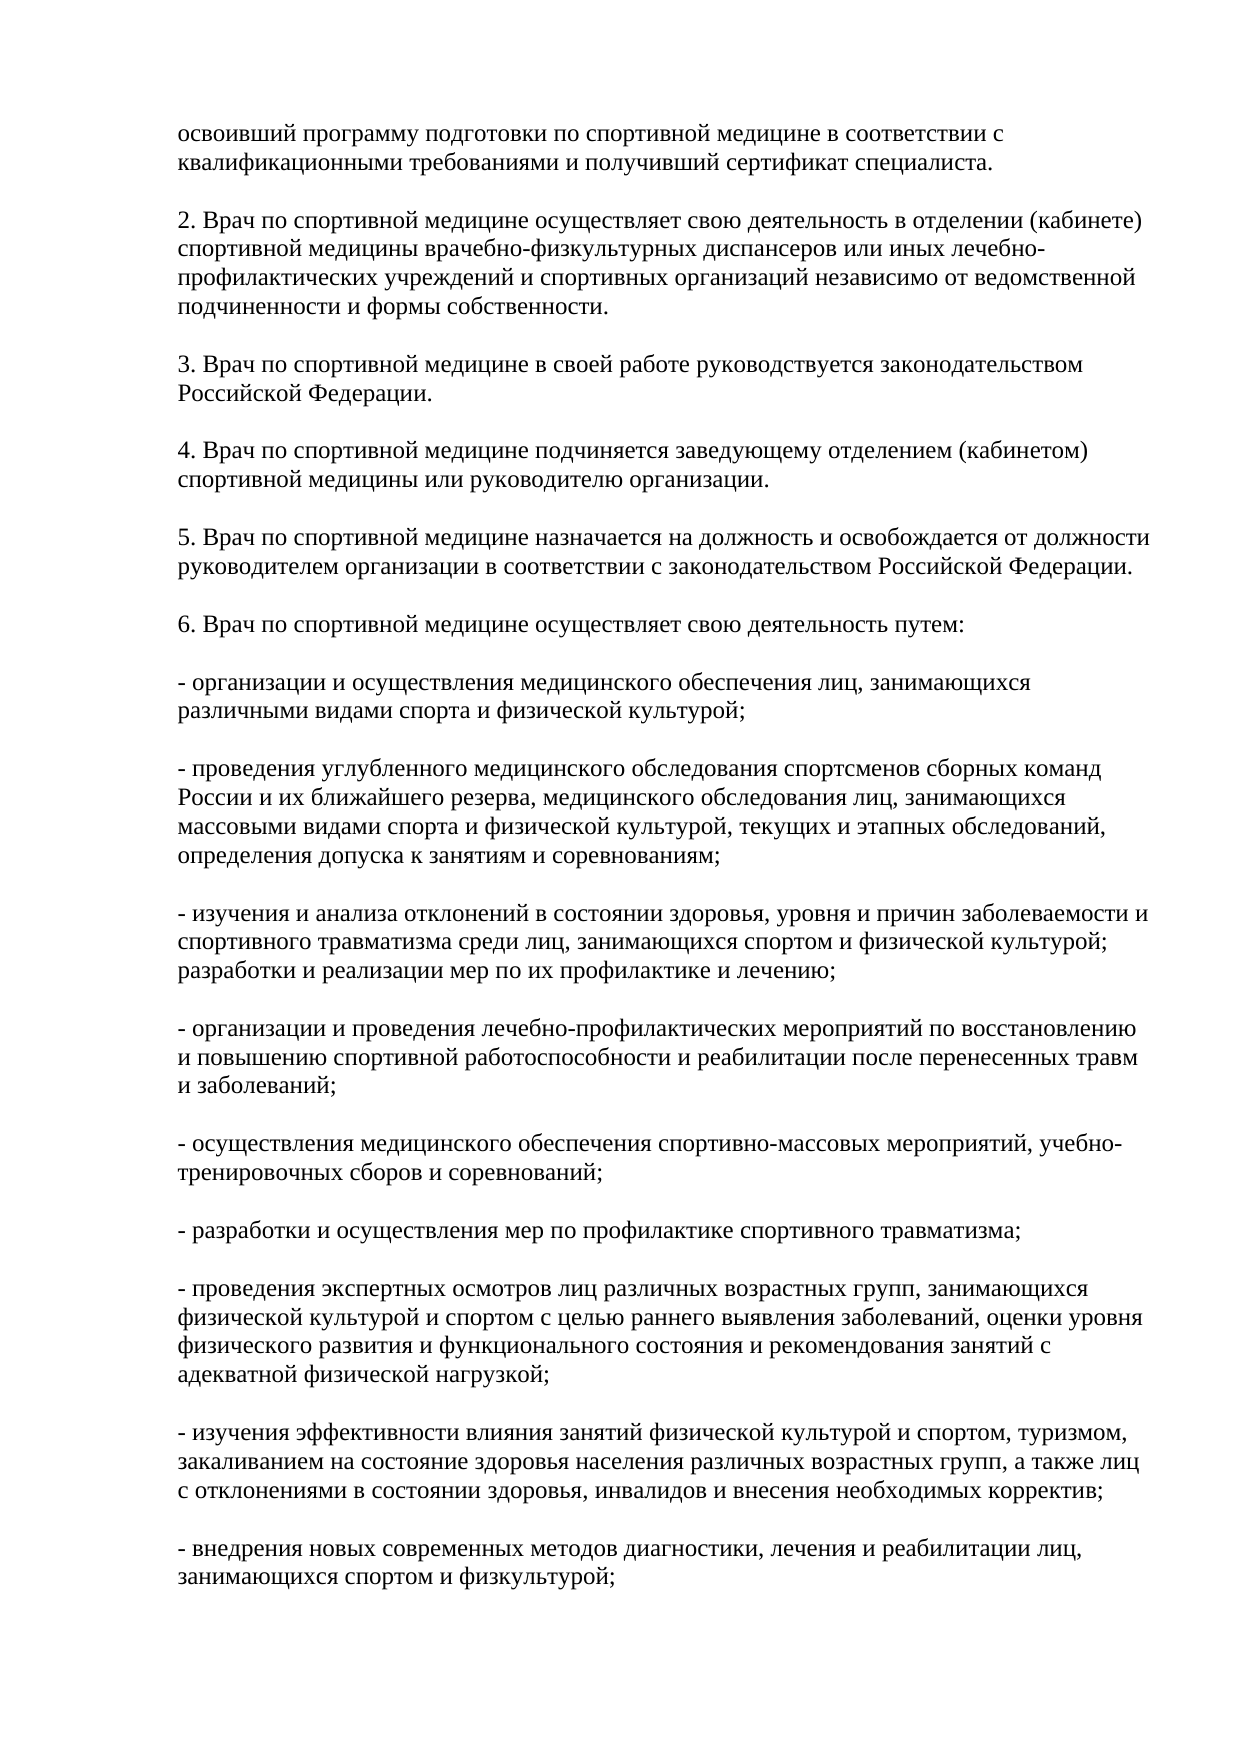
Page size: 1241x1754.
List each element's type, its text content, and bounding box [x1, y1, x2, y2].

text - изучения эффективности влияния занятий физической культурой и спортом, туризмом, закаливанием на состояние здоровья населения различных возрастных групп, а также лиц с отклонениями в состоянии здоровья, инвалидов и внесения необходимых корректив; [177, 1417, 1152, 1503]
text 6. Врач по спортивной медицине осуществляет свою деятельность путем: [177, 609, 1152, 638]
text - организации и проведения лечебно-профилактических мероприятий по восстановлению и повышению спортивной работоспособности и реабилитации после перенесенных травм и заболеваний; [177, 1013, 1152, 1099]
text - организации и осуществления медицинского обеспечения лиц, занимающихся различными видами спорта и физической культурой; [177, 667, 1152, 724]
text 5. Врач по спортивной медицине назначается на должность и освобождается от должности руководителем организации в соответствии с законодательством Российской Федерации. [177, 522, 1152, 580]
text 2. Врач по спортивной медицине осуществляет свою деятельность в отделении (кабинете) спортивной медицины врачебно-физкультурных диспансеров или иных лечебно-профилактических учреждений и спортивных организаций независимо от ведомственной подчиненности и формы собственности. [177, 205, 1152, 320]
text - проведения экспертных осмотров лиц различных возрастных групп, занимающихся физической культурой и спортом с целью раннего выявления заболеваний, оценки уровня физического развития и функционального состояния и рекомендования занятий с адекватной физической нагрузкой; [177, 1273, 1152, 1388]
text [177, 118, 1152, 176]
text - изучения и анализа отклонений в состоянии здоровья, уровня и причин заболеваемости и спортивного травматизма среди лиц, занимающихся спортом и физической культурой; разработки и реализации мер по их профилактике и лечению; [177, 898, 1152, 984]
text 3. Врач по спортивной медицине в своей работе руководствуется законодательством Российской Федерации. [177, 349, 1152, 406]
text 4. Врач по спортивной медицине подчиняется заведующему отделением (кабинетом) спортивной медицины или руководителю организации. [177, 436, 1152, 493]
text - внедрения новых современных методов диагностики, лечения и реабилитации лиц, занимающихся спортом и физкультурой; [177, 1533, 1152, 1590]
text - проведения углубленного медицинского обследования спортсменов сборных команд России и их ближайшего резерва, медицинского обследования лиц, занимающихся массовыми видами спорта и физической культурой, текущих и этапных обследований, определения допуска к занятиям и соревнованиям; [177, 753, 1152, 868]
text - разработки и осуществления мер по профилактике спортивного травматизма; [177, 1215, 1152, 1244]
text - осуществления медицинского обеспечения спортивно-массовых мероприятий, учебно-тренировочных сборов и соревнований; [177, 1128, 1152, 1186]
